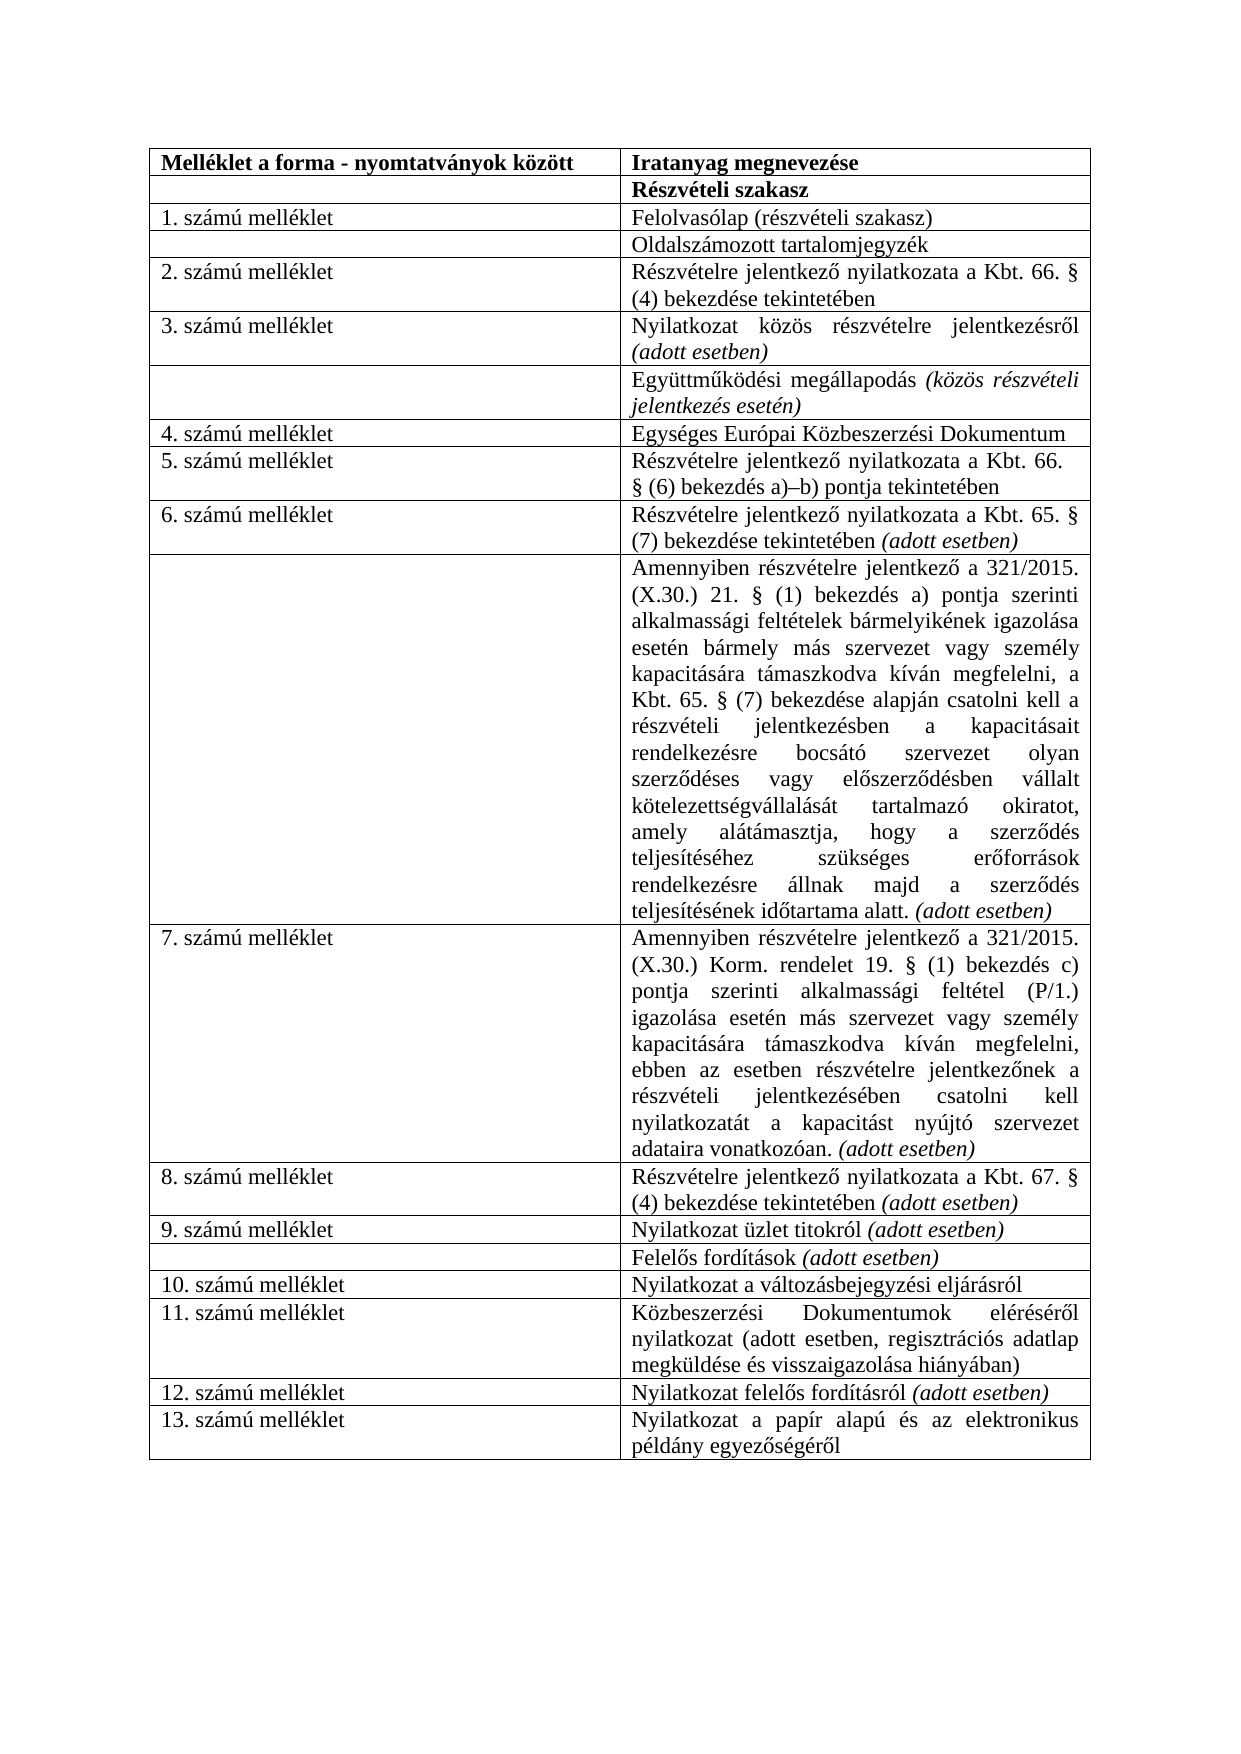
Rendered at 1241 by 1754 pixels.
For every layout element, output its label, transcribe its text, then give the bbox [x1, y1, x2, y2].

table_cell Felolvasólap (részvételi szakasz) [621, 204, 1090, 230]
table_cell [150, 231, 620, 257]
table_header Iratanyag megnevezése [621, 149, 1090, 175]
table_cell 9. számú melléklet [150, 1216, 620, 1243]
table_cell Nyilatkozat a változásbejegyzési eljárásról [621, 1271, 1090, 1298]
table_cell Részvételre jelentkező nyilatkozata a Kbt. 67. § (4) bekezdése tekintetében (adott esetben) [621, 1163, 1090, 1215]
table_cell 4. számú melléklet [150, 420, 620, 446]
table_cell 5. számú melléklet [150, 447, 620, 500]
table_cell [150, 1244, 620, 1270]
table_cell [150, 366, 620, 418]
table_cell Amennyiben részvételre jelentkező a 321/2015. (X.30.) Korm. rendelet 19. § (1) bekezdés c) pontja szerinti alkalmassági feltétel (P/1.) igazolása esetén más szervezet vagy személy kapacitására támaszkodva kíván megfelelni, ebben az esetben részvételre jelentkezőnek a részvételi jelentkezésében csatolni kell nyilatkozatát a kapacitást nyújtó szervezet adataira vonatkozóan. (adott esetben) [621, 925, 1090, 1162]
table_cell Nyilatkozat felelős fordításról (adott esetben) [621, 1379, 1090, 1405]
table_cell Részvételi szakasz [621, 176, 1090, 202]
table_cell Nyilatkozat üzlet titokról (adott esetben) [621, 1216, 1090, 1243]
table_cell 8. számú melléklet [150, 1163, 620, 1215]
table_cell [150, 555, 620, 923]
table_cell Oldalszámozott tartalomjegyzék [621, 231, 1090, 257]
table_cell Amennyiben részvételre jelentkező a 321/2015. (X.30.) 21. § (1) bekezdés a) pontja szerinti alkalmassági feltételek bármelyikének igazolása esetén bármely más szervezet vagy személy kapacitására támaszkodva kíván megfelelni, a Kbt. 65. § (7) bekezdése alapján csatolni kell a részvételi jelentkezésben a kapacitásait rendelkezésre bocsátó szervezet olyan szerződéses vagy előszerződésben vállalt kötelezettségvállalását tartalmazó okiratot, amely alátámasztja, hogy a szerződés teljesítéséhez szükséges erőforrások rendelkezésre állnak majd a szerződés teljesítésének időtartama alatt. (adott esetben) [621, 555, 1090, 923]
table_cell Részvételre jelentkező nyilatkozata a Kbt. 66. § (4) bekezdése tekintetében [621, 258, 1090, 311]
table_cell [150, 176, 620, 202]
table_cell 3. számú melléklet [150, 312, 620, 365]
table_cell Részvételre jelentkező nyilatkozata a Kbt. 65. § (7) bekezdése tekintetében (adott esetben) [621, 501, 1090, 553]
table_cell Egységes Európai Közbeszerzési Dokumentum [621, 420, 1090, 446]
table_cell Részvételre jelentkező nyilatkozata a Kbt. 66. § (6) bekezdés a)–b) pontja tekintetében [621, 447, 1090, 500]
table_cell 7. számú melléklet [150, 925, 620, 1162]
table_cell 6. számú melléklet [150, 501, 620, 553]
table_cell 12. számú melléklet [150, 1379, 620, 1405]
table_cell 10. számú melléklet [150, 1271, 620, 1298]
table_cell Nyilatkozat a papír alapú és az elektronikus példány egyezőségéről [621, 1406, 1090, 1459]
table_cell 13. számú melléklet [150, 1406, 620, 1459]
table_header Melléklet a forma - nyomtatványok között [150, 149, 620, 175]
table_cell Közbeszerzési Dokumentumok eléréséről nyilatkozat (adott esetben, regisztrációs adatlap megküldése és visszaigazolása hiányában) [621, 1299, 1090, 1378]
table_cell 2. számú melléklet [150, 258, 620, 311]
table_cell 1. számú melléklet [150, 204, 620, 230]
table_cell Együttműködési megállapodás (közös részvételi jelentkezés esetén) [621, 366, 1090, 418]
table_cell Felelős fordítások (adott esetben) [621, 1244, 1090, 1270]
table_cell 11. számú melléklet [150, 1299, 620, 1378]
table_cell Nyilatkozat közös részvételre jelentkezésről (adott esetben) [621, 312, 1090, 365]
